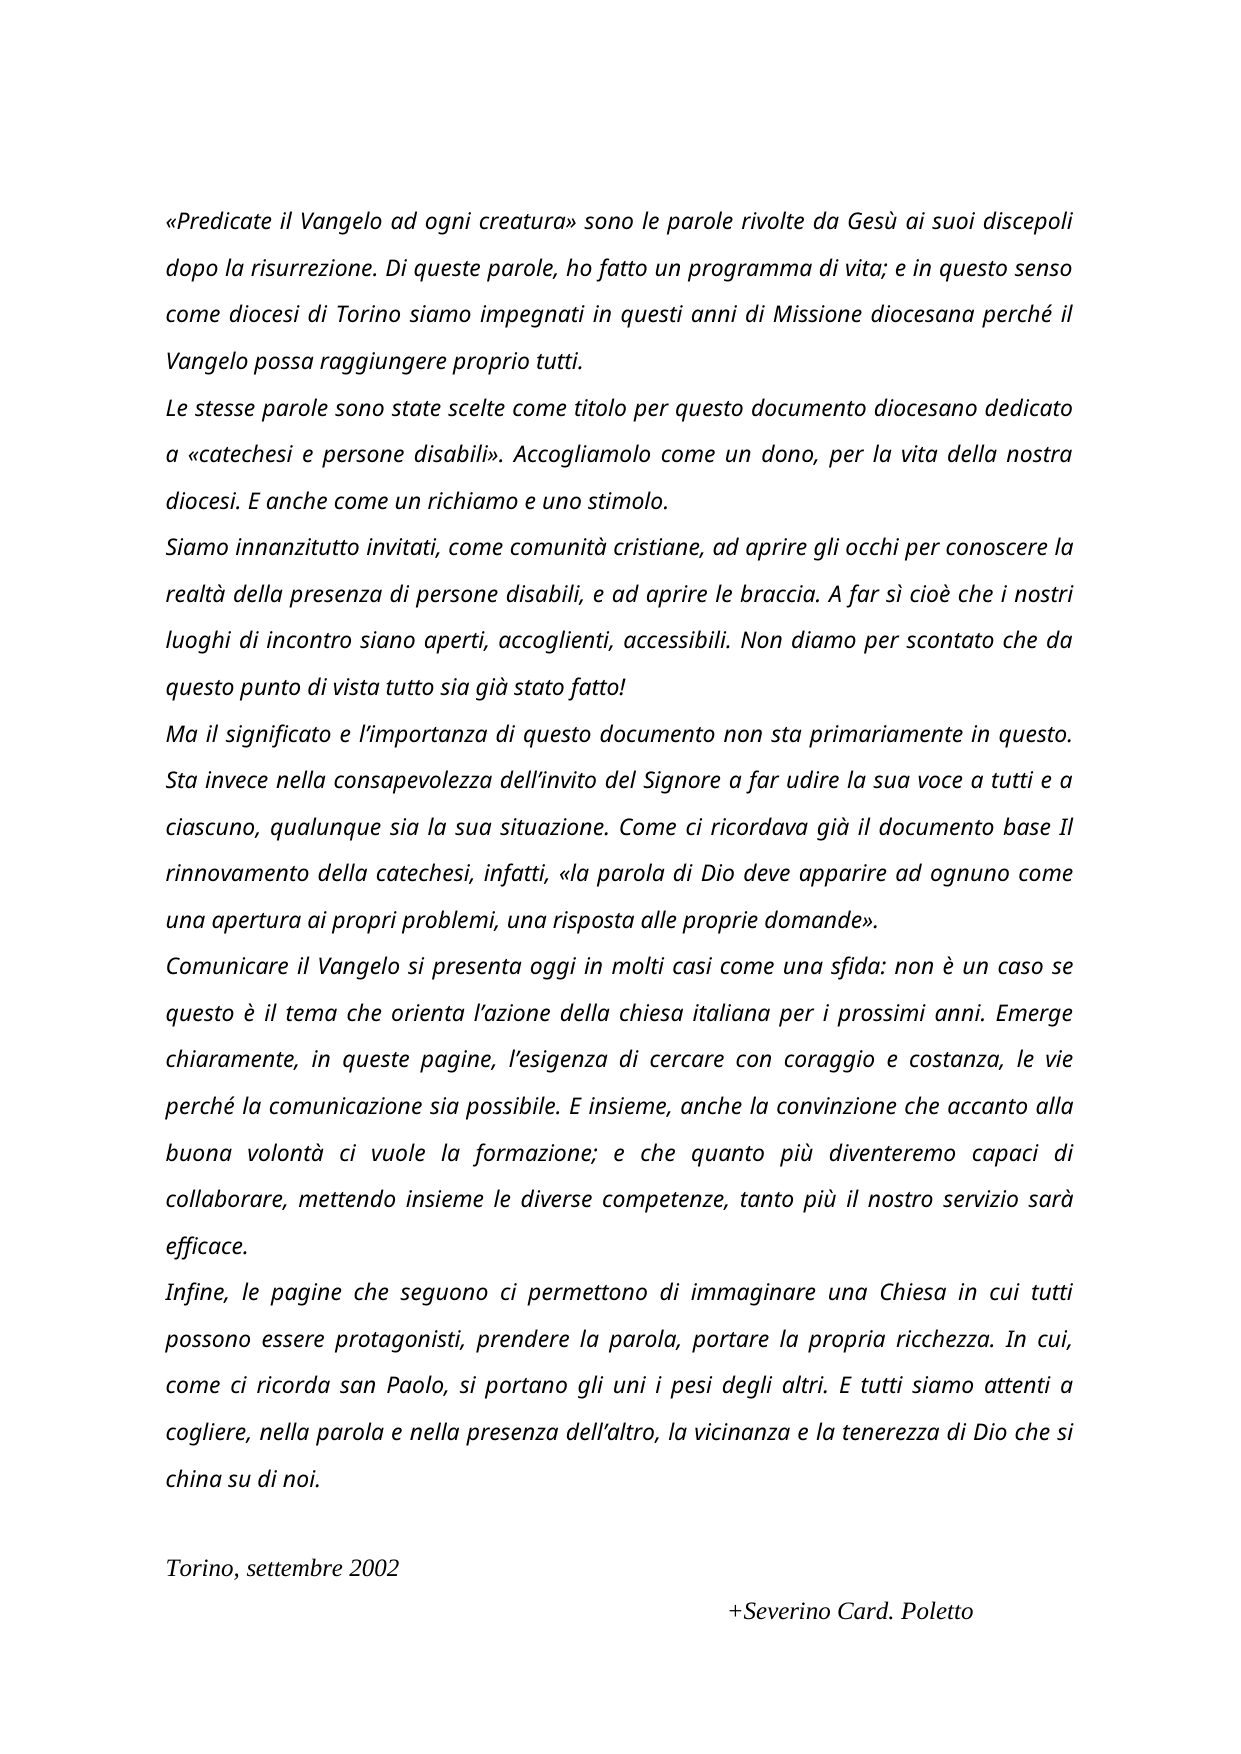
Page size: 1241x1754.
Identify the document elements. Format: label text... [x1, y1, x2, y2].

text Torino, settembre 2002 [165, 1553, 1075, 1582]
text Infine, le pagine che seguono ci permettono di immaginare una Chiesa in cui tutti possono essere protagonisti, prendere la parola, portare la propria ricchezza. In cui, come ci ricorda san Paolo, si portano gli uni i pesi degli altri. E tutti siamo attenti a cogliere, nella parola e nella presenza dell’altro, la vicinanza e la tenerezza di Dio che si china su di noi. [165, 1276, 1075, 1493]
text +Severino Card. Poletto [727, 1596, 992, 1625]
text Le stesse parole sono state scelte come titolo per questo documento diocesano dedicato a «catechesi e persone disabili». Accogliamolo come un dono, per la vita della nostra diocesi. E anche come un richiamo e uno stimolo. [165, 392, 1075, 516]
text Comunicare il Vangelo si presenta oggi in molti casi come una sfida: non è un caso se questo è il tema che orienta l’azione della chiesa italiana per i prossimi anni. Emerge chiaramente, in queste pagine, l’esigenza di cercare con coraggio e costanza, le vie perché la comunicazione sia possibile. E insieme, anche la convinzione che accanto alla buona volontà ci vuole la formazione; e che quanto più diventeremo capaci di collaborare, mettendo insieme le diverse competenze, tanto più il nostro servizio sarà efficace. [165, 950, 1075, 1261]
text Ma il significato e l’importanza di questo documento non sta primariamente in questo. Sta invece nella consapevolezza dell’invito del Signore a far udire la sua voce a tutti e a ciascuno, qualunque sia la sua situazione. Come ci ricordava già il documento base Il rinnovamento della catechesi, infatti, «la parola di Dio deve apparire ad ognuno come una apertura ai propri problemi, una risposta alle proprie domande». [165, 717, 1075, 935]
text «Predicate il Vangelo ad ogni creatura» sono le parole rivolte da Gesù ai suoi discepoli dopo la risurrezione. Di queste parole, ho fatto un programma di vita; e in questo senso come diocesi di Torino siamo impegnati in questi anni di Missione diocesana perché il Vangelo possa raggiungere proprio tutti. [165, 205, 1075, 376]
text Siamo innanzitutto invitati, come comunità cristiane, ad aprire gli occhi per conoscere la realtà della presenza di persone disabili, e ad aprire le braccia. A far sì cioè che i nostri luoghi di incontro siano aperti, accoglienti, accessibili. Non diamo per scontato che da questo punto di vista tutto sia già stato fatto! [165, 531, 1075, 702]
